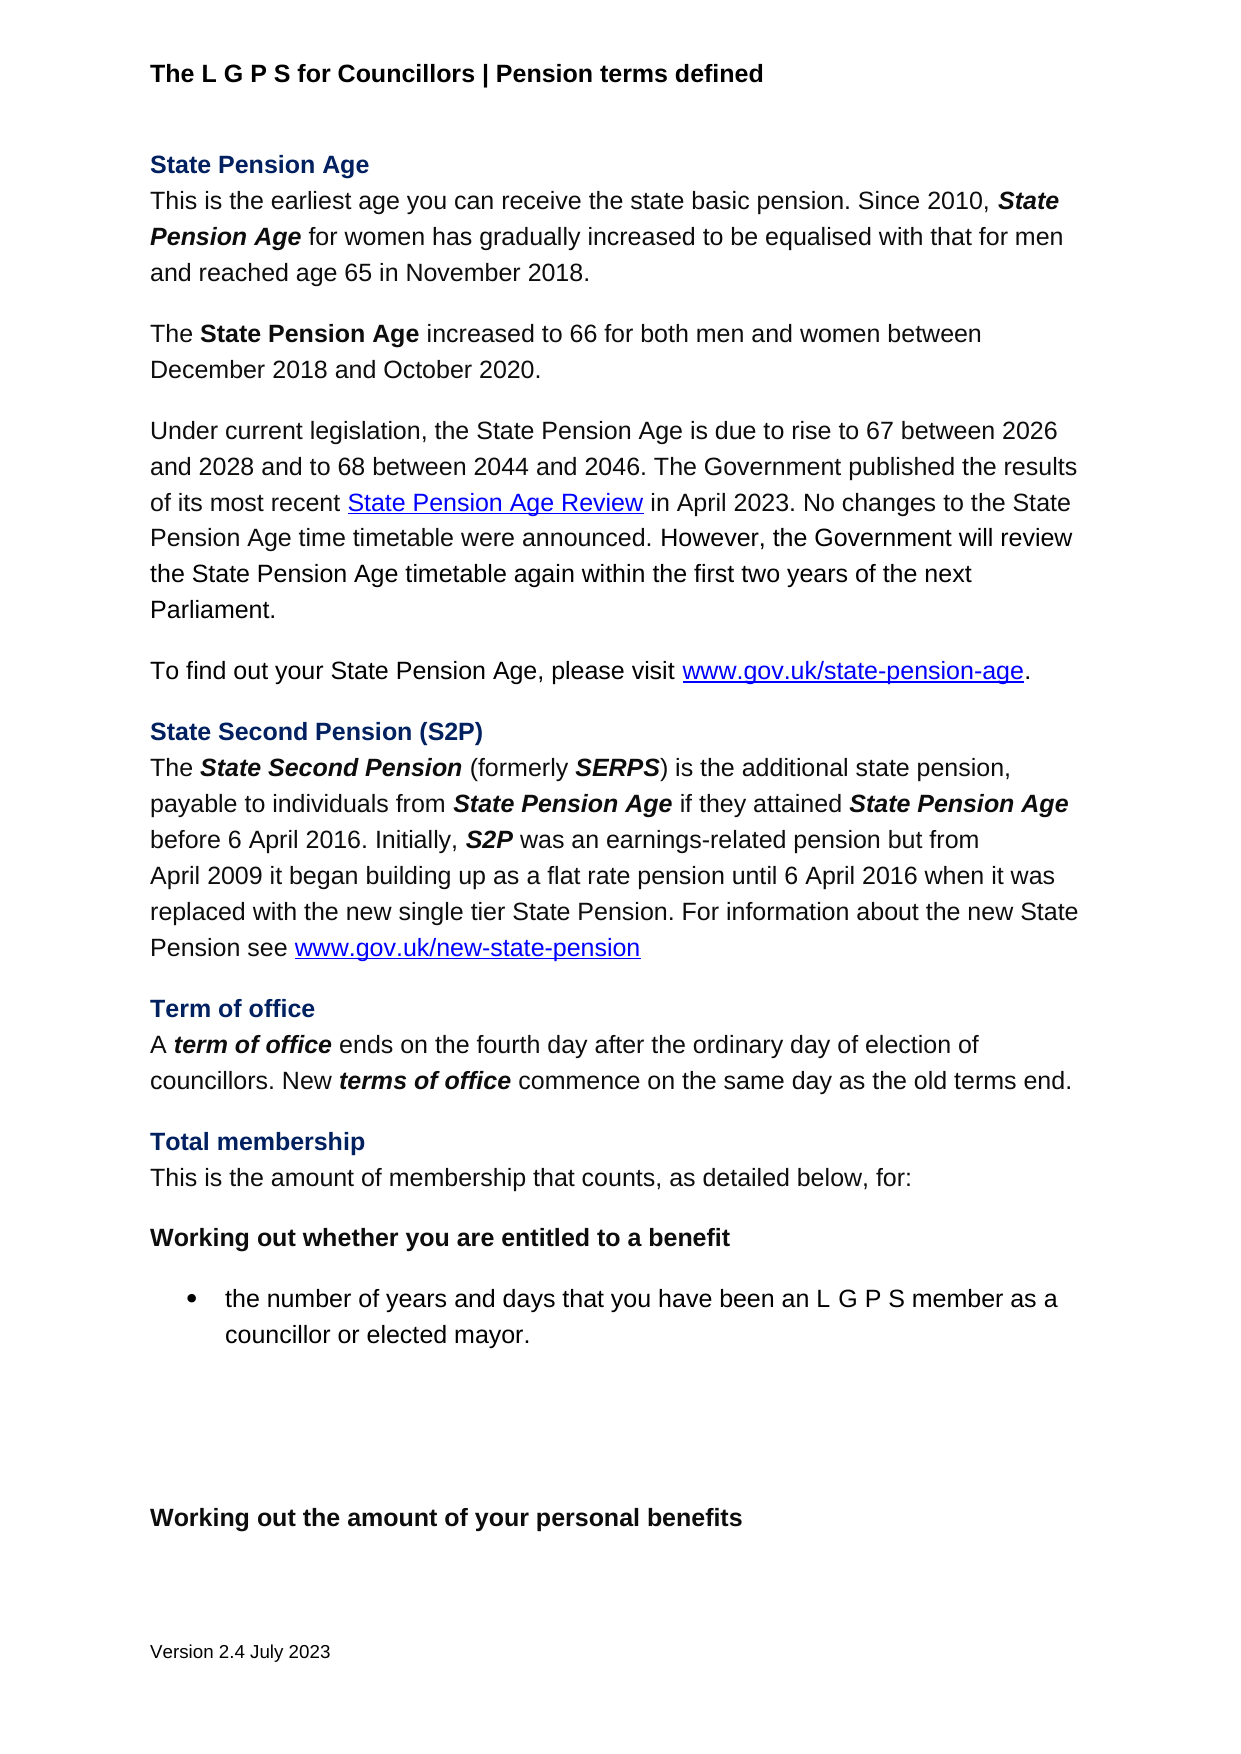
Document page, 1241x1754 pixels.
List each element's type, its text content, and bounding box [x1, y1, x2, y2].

text The State Second Pension (formerly SERPS) is the additional state pension, payable to individuals from State Pension Age if they attained State Pension Age before 6 April 2016. Initially, S2P was an earnings-related pension but from April 2009 it began building up as a flat rate pension until 6 April 2016 when it was replaced with the new single tier State Pension. For information about the new State Pension see www.gov.uk/new-state-pension [150, 753, 1090, 962]
text This is the amount of membership that counts, as detailed below, for: [150, 1162, 1090, 1191]
subtitle State Pension Age [150, 150, 1090, 179]
text Under current legislation, the State Pension Age is due to rise to 67 between 2026 and 2028 and to 68 between 2044 and 2046. The Government published the results of its most recent State Pension Age Review in April 2023. No changes to the State Pension Age time timetable were announced. However, the Government will review the State Pension Age timetable again within the first two years of the next Parliament. [150, 416, 1090, 624]
list the number of years and days that you have been an L G P S member as a councillor or elected mayor. [187, 1284, 1090, 1349]
text This is the earliest age you can receive the state basic pension. Since 2010, State Pension Age for women has gradually increased to be equalised with that for men and reached age 65 in November 2018. [150, 186, 1090, 287]
text A term of office ends on the fourth day after the ordinary day of election of councillors. New terms of office commence on the same day as the old terms end. [150, 1030, 1090, 1094]
text Working out whether you are entitled to a benefit [150, 1223, 1090, 1252]
text The State Pension Age increased to 66 for both men and women between December 2018 and October 2020. [150, 319, 1090, 383]
text To find out your State Pension Age, please visit www.gov.uk/state-pension-age. [150, 656, 1090, 685]
subtitle Total membership [150, 1127, 1090, 1155]
subtitle State Second Pension (S2P) [150, 717, 1090, 746]
subtitle Term of office [150, 994, 1090, 1022]
text Working out the amount of your personal benefits [150, 1503, 1090, 1532]
